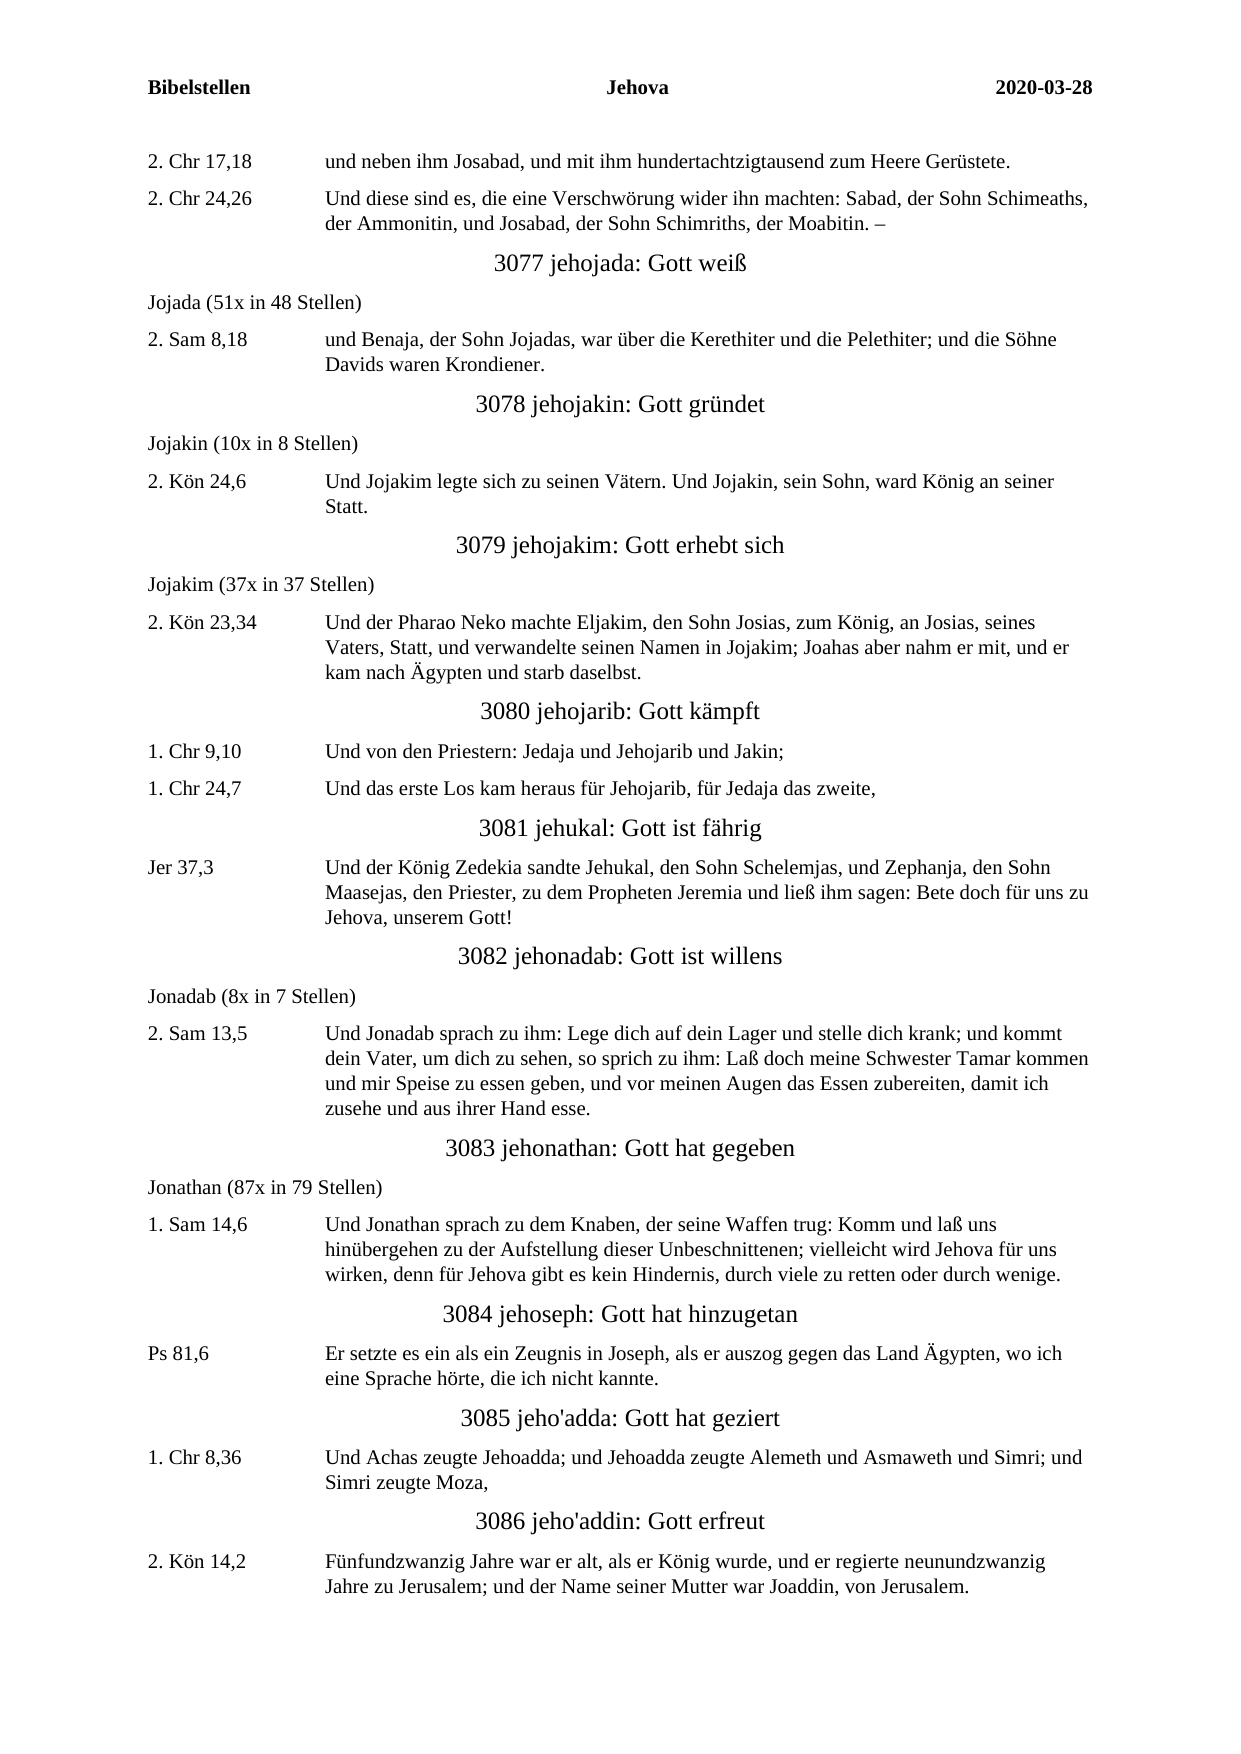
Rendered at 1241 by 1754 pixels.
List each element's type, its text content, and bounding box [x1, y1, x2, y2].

text 2. Kön 14,2 Fünfundzwanzig Jahre war er alt, als er König wurde, und er regierte neunundzwanzig Jahre zu Jerusalem; und der Name seiner Mutter war Joaddin, von Jerusalem. [148, 1548, 1093, 1598]
text 3077 jehojada: Gott weiß [148, 248, 1093, 276]
text 1. Chr 24,7 Und das erste Los kam heraus für Jehojarib, für Jedaja das zweite, [148, 775, 1093, 800]
text Ps 81,6 Er setzte es ein als ein Zeugnis in Joseph, als er auszog gegen das Land Ägypten, wo ich eine Sprache hörte, die ich nicht kannte. [148, 1340, 1093, 1390]
text 3084 jehoseph: Gott hat hinzugetan [148, 1299, 1093, 1328]
text Jer 37,3 Und der König Zedekia sandte Jehukal, den Sohn Schelemjas, und Zephanja, den Sohn Maasejas, den Priester, zu dem Propheten Jeremia und ließ ihm sagen: Bete doch für uns zu Jehova, unserem Gott! [148, 854, 1093, 929]
text 3081 jehukal: Gott ist fährig [148, 813, 1093, 841]
text 3078 jehojakin: Gott gründet [148, 389, 1093, 418]
text 1. Chr 9,10 Und von den Priestern: Jedaja und Jehojarib und Jakin; [148, 738, 1093, 763]
text 3082 jehonadab: Gott ist willens [148, 941, 1093, 970]
text 1. Sam 14,6 Und Jonathan sprach zu dem Knaben, der seine Waffen trug: Komm und laß uns hinübergehen zu der Aufstellung dieser Unbeschnittenen; vielleicht wird Jehova für uns wirken, denn für Jehova gibt es kein Hindernis, durch viele zu retten oder durch wenige. [148, 1211, 1093, 1286]
text 3080 jehojarib: Gott kämpft [148, 696, 1093, 725]
text Jonathan (87x in 79 Stellen) [148, 1174, 1093, 1199]
text Jojakim (37x in 37 Stellen) [148, 571, 1093, 596]
text 3079 jehojakim: Gott erhebt sich [148, 530, 1093, 559]
text 1. Chr 8,36 Und Achas zeugte Jehoadda; und Jehoadda zeugte Alemeth und Asmaweth und Simri; und Simri zeugte Moza, [148, 1444, 1093, 1494]
text Jonadab (8x in 7 Stellen) [148, 983, 1093, 1008]
text Jojakin (10x in 8 Stellen) [148, 430, 1093, 455]
text 2. Sam 13,5 Und Jonadab sprach zu ihm: Lege dich auf dein Lager und stelle dich krank; und kommt dein Vater, um dich zu sehen, so sprich zu ihm: Laß doch meine Schwester Tamar kommen und mir Speise zu essen geben, und vor meinen Augen das Essen zubereiten, damit ich zusehe und aus ihrer Hand esse. [148, 1020, 1093, 1120]
text 3085 jeho'adda: Gott hat geziert [148, 1403, 1093, 1431]
text 2. Sam 8,18 und Benaja, der Sohn Jojadas, war über die Kerethiter und die Pelethiter; und die Söhne Davids waren Krondiener. [148, 326, 1093, 376]
text 2. Kön 24,6 Und Jojakim legte sich zu seinen Vätern. Und Jojakin, sein Sohn, ward König an seiner Statt. [148, 468, 1093, 518]
text 2. Chr 17,18 und neben ihm Josabad, und mit ihm hundertachtzigtausend zum Heere Gerüstete. [148, 148, 1093, 173]
text 2. Chr 24,26 Und diese sind es, die eine Verschwörung wider ihn machten: Sabad, der Sohn Schimeaths, der Ammonitin, und Josabad, der Sohn Schimriths, der Moabitin. – [148, 185, 1093, 235]
text 3083 jehonathan: Gott hat gegeben [148, 1133, 1093, 1161]
text 3086 jeho'addin: Gott erfreut [148, 1506, 1093, 1535]
text Jojada (51x in 48 Stellen) [148, 289, 1093, 314]
text 2. Kön 23,34 Und der Pharao Neko machte Eljakim, den Sohn Josias, zum König, an Josias, seines Vaters, Statt, und verwandelte seinen Namen in Jojakim; Joahas aber nahm er mit, und er kam nach Ägypten und starb daselbst. [148, 609, 1093, 684]
